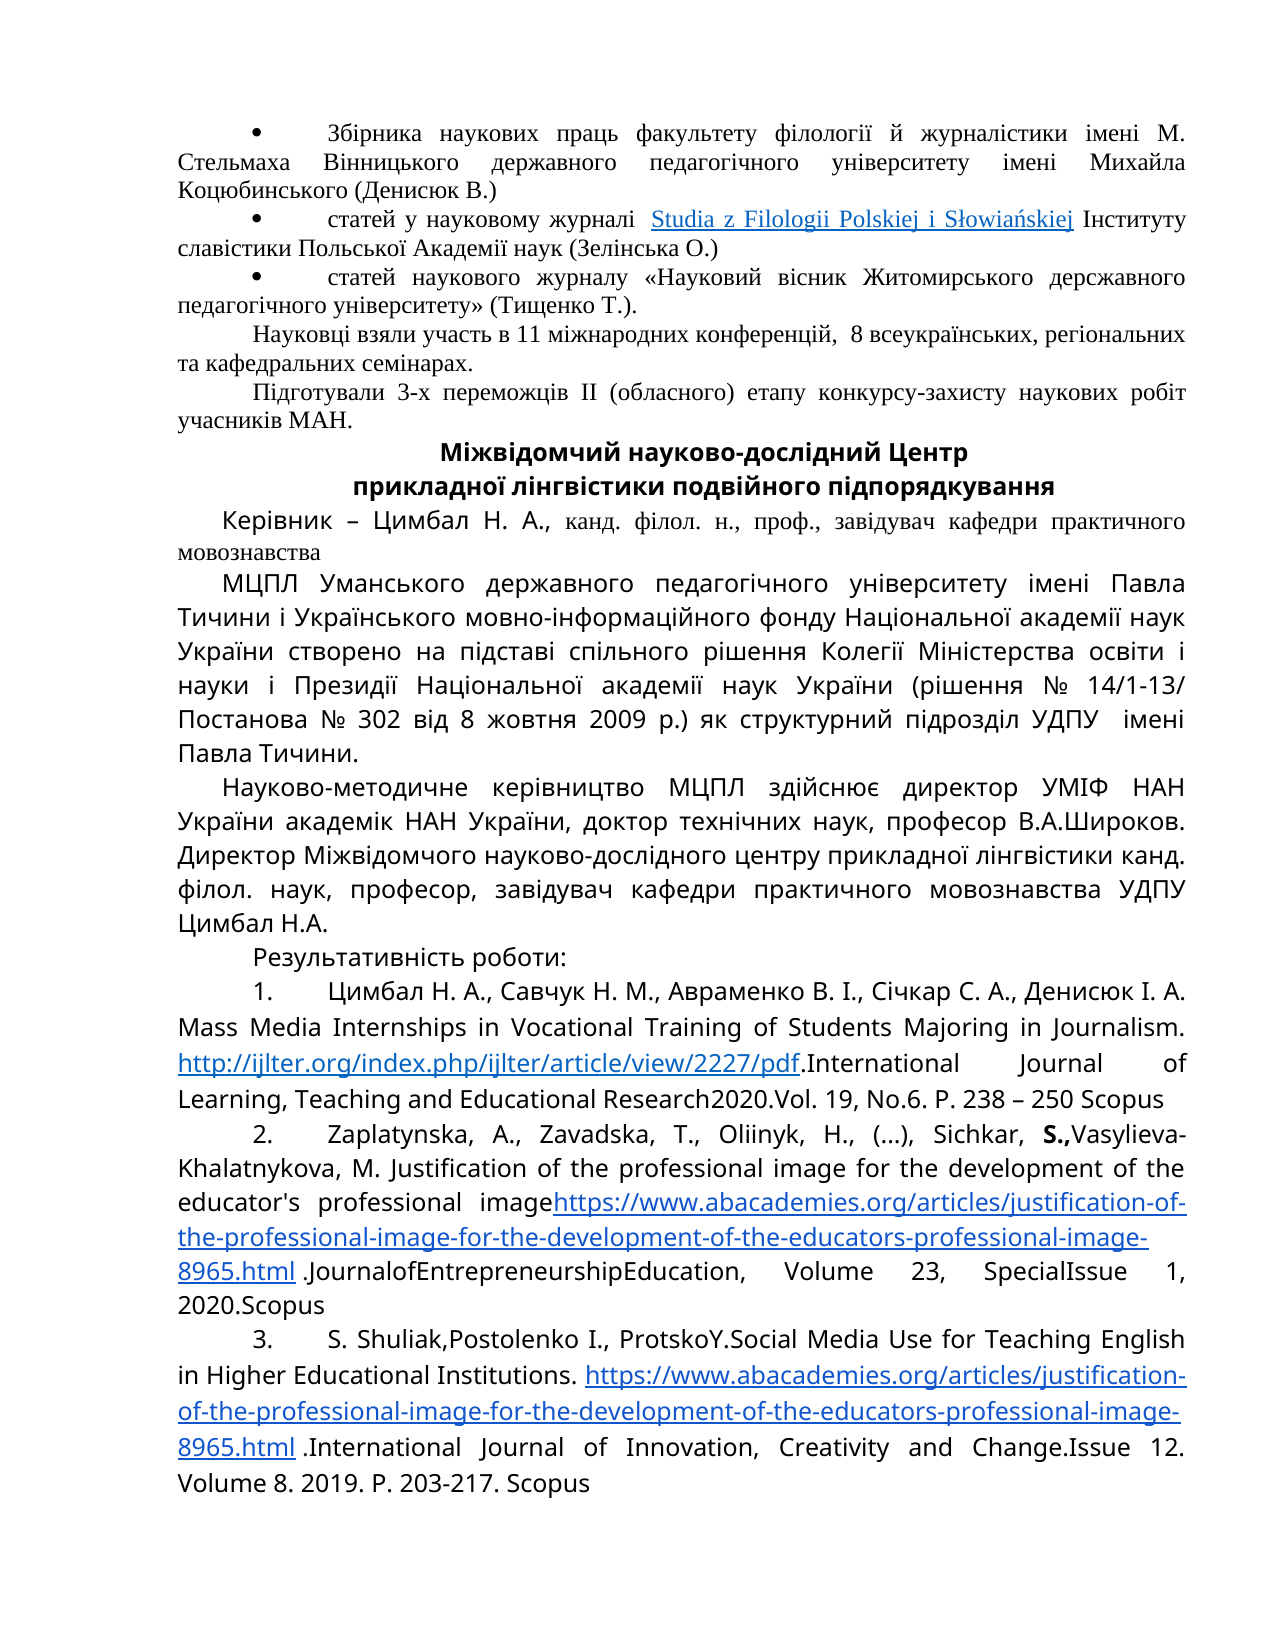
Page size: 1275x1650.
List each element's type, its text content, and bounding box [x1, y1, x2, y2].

text Керівник – Цимбал Н. А., канд. філол. н., проф., завідувач кафедри практичного мовознавства [177, 502, 1186, 565]
text прикладної лінгвістики подвійного підпорядкування [177, 468, 1186, 502]
list статей наукового журналу «Науковий вісник Житомирського дерсжавного педагогічного університету» (Тищенко Т.). [177, 262, 1186, 319]
list статей у науковому журналі Studia z Filologii Polskiej i Słowiańskiej Інституту славістики Польської Академії наук (Зелінська О.) [177, 204, 1186, 262]
list Zaplatynska, A., Zavadska, T., Oliinyk, H., (...), Sichkar, S.,Vasylieva-Khalatnykova, M. Justification of the professional image for the development of the educator's professional imagehttps://www.abacademies.org/articles/justification-of-the-professional-image-for-the-development-of-the-educators-professional-image-8965.html .JournalofEntrepreneurshipEducation, Volume 23, SpecialIssue 1, 2020.Scopus [177, 1117, 1186, 1321]
text Міжвідомчий науково-дослідний Центр [177, 434, 1186, 468]
text Результативність роботи: [177, 940, 1186, 974]
text Науково-методичне керівництво МЦПЛ здійснює директор УМІФ НАН України академік НАН України, доктор технічних наук, професор В.А.Широков. Директор Міжвідомчого науково-дослідного центру прикладної лінгвістики канд. філол. наук, професор, завідувач кафедри практичного мовознавства УДПУ Цимбал Н.А. [177, 770, 1186, 940]
text Підготували 3-х переможців ІІ (обласного) етапу конкурсу-захисту наукових робіт учасників МАН. [177, 377, 1186, 434]
list Збірника наукових праць факультету філології й журналістики імені М. Стельмаха Вінницького державного педагогічного університету імені Михайла Коцюбинського (Денисюк В.) [177, 118, 1186, 204]
list S. Shuliak,Postolenko I., ProtskoY.Social Media Use for Teaching English in Higher Educational Institutions. https://www.abacademies.org/articles/justification-of-the-professional-image-for-the-development-of-the-educators-professional-image-8965.html .International Journal of Innovation, Creativity and Change.Issue 12. Volume 8. 2019. P. 203-217. Scopus [177, 1321, 1186, 1499]
list Цимбал Н. А., Савчук Н. М., Авраменко В. І., Січкар С. А., Денисюк І. А. Mass Media Internships in Vocational Training of Students Majoring in Journalism. http://ijlter.org/index.php/ijlter/article/view/2227/pdf.International Journal of Learning, Teaching and Educational Research2020.Vol. 19, No.6. P. 238 – 250 Scopus [177, 974, 1186, 1115]
text МЦПЛ Уманського державного педагогічного університету імені Павла Тичини і Українського мовно-інформаційного фонду Національної академії наук України створено на підставі спільного рішення Колегії Міністерства освіти і науки і Президії Національної академії наук України (рішення № 14/1-13/ Постанова № 302 від 8 жовтня 2009 р.) як структурний підрозділ УДПУ імені Павла Тичини. [177, 565, 1186, 770]
text Науковці взяли участь в 11 міжнародних конференцій, 8 всеукраїнських, регіональних та кафедральних семінарах. [177, 319, 1186, 377]
